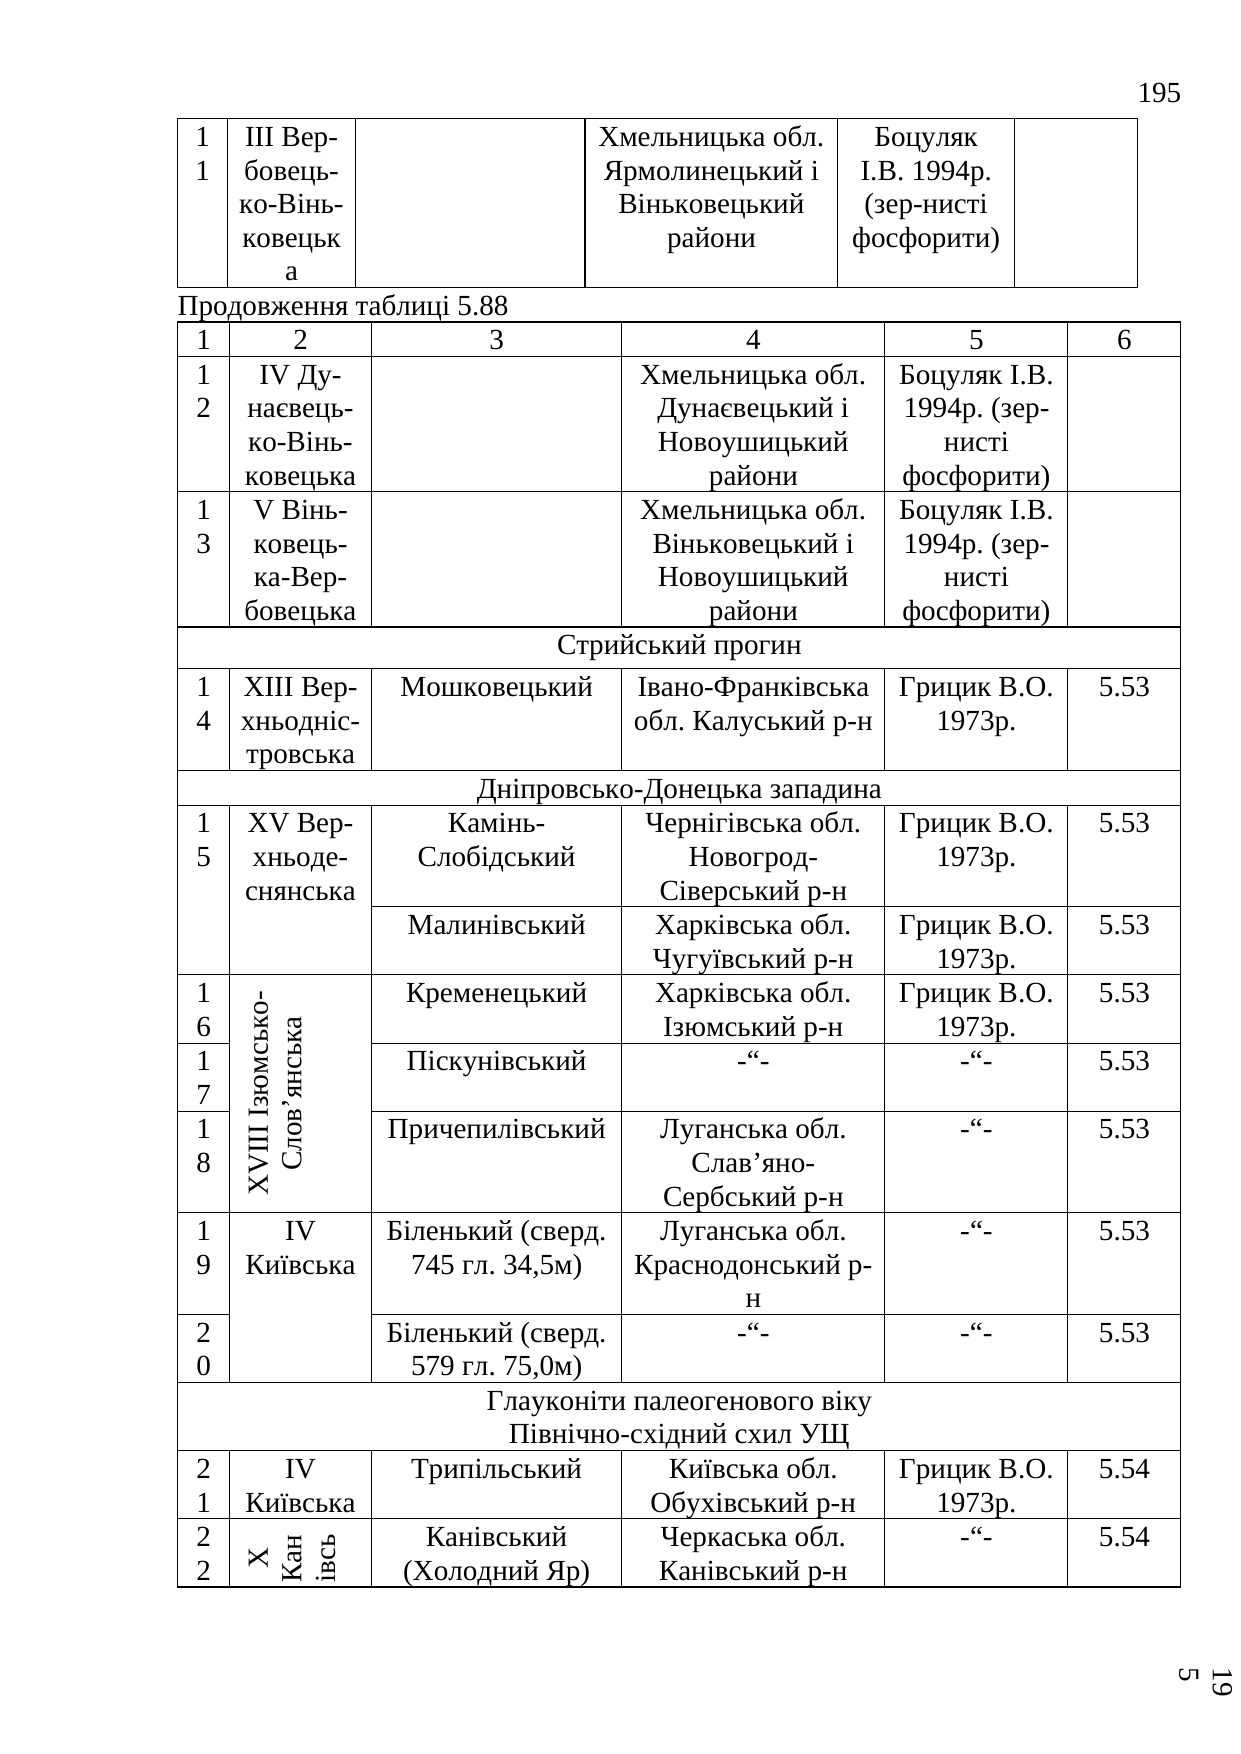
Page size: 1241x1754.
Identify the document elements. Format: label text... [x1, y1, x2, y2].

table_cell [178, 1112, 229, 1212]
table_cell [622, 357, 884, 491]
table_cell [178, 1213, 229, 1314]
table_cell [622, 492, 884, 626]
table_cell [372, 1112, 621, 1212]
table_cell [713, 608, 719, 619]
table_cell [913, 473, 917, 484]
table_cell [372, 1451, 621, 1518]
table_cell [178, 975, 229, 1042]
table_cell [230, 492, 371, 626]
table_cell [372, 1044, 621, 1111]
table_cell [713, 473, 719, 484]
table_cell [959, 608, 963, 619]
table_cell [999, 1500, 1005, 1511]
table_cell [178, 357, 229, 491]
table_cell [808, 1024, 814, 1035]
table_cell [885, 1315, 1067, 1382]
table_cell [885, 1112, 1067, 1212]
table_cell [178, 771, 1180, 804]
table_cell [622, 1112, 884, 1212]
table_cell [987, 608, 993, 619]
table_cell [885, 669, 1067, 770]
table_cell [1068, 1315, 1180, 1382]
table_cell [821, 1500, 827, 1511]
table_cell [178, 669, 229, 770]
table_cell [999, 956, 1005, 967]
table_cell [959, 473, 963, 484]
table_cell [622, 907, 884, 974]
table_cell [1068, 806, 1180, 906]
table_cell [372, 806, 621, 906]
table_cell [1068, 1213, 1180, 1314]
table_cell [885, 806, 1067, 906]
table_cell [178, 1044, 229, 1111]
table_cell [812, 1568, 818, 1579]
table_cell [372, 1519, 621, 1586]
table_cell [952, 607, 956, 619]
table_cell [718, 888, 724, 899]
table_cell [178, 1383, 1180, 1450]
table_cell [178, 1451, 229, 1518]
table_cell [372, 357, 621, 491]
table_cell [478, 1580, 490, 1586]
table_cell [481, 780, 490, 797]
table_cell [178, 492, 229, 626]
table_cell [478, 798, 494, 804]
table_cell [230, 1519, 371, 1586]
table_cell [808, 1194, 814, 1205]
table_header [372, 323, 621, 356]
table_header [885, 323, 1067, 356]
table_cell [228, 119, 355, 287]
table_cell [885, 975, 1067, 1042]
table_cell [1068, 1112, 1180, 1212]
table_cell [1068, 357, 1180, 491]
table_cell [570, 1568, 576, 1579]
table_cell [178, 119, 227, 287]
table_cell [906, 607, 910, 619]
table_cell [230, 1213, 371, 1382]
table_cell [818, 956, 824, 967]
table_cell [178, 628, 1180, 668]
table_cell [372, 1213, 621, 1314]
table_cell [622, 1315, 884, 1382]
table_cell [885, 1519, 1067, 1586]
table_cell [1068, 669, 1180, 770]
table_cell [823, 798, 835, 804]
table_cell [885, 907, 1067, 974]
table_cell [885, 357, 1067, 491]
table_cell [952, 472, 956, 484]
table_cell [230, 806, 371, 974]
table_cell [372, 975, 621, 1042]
text Продовження таблиці 5.88 [177, 288, 1181, 321]
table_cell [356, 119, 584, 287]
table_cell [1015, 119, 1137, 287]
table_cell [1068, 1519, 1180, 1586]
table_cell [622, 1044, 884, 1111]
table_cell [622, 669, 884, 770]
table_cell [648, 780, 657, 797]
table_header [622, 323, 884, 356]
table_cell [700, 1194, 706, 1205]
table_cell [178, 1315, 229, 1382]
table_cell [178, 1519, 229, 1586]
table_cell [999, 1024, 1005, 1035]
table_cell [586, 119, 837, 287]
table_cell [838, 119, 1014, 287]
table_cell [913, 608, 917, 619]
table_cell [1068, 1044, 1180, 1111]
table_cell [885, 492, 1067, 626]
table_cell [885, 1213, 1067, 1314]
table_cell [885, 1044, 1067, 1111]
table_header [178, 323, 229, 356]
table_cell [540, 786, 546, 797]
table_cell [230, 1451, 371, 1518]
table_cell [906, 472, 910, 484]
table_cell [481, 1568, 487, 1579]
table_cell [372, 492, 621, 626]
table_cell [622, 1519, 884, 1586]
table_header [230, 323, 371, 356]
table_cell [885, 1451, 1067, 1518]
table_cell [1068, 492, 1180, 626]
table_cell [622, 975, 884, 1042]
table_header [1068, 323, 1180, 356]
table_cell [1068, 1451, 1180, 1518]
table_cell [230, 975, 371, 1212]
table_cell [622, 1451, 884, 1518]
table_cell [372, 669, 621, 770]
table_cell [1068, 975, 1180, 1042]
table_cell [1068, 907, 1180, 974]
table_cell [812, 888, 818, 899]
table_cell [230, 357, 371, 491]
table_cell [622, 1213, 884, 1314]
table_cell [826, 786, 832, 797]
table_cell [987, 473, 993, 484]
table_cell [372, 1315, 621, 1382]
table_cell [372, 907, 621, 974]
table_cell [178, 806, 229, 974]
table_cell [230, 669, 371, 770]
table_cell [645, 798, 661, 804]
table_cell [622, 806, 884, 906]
